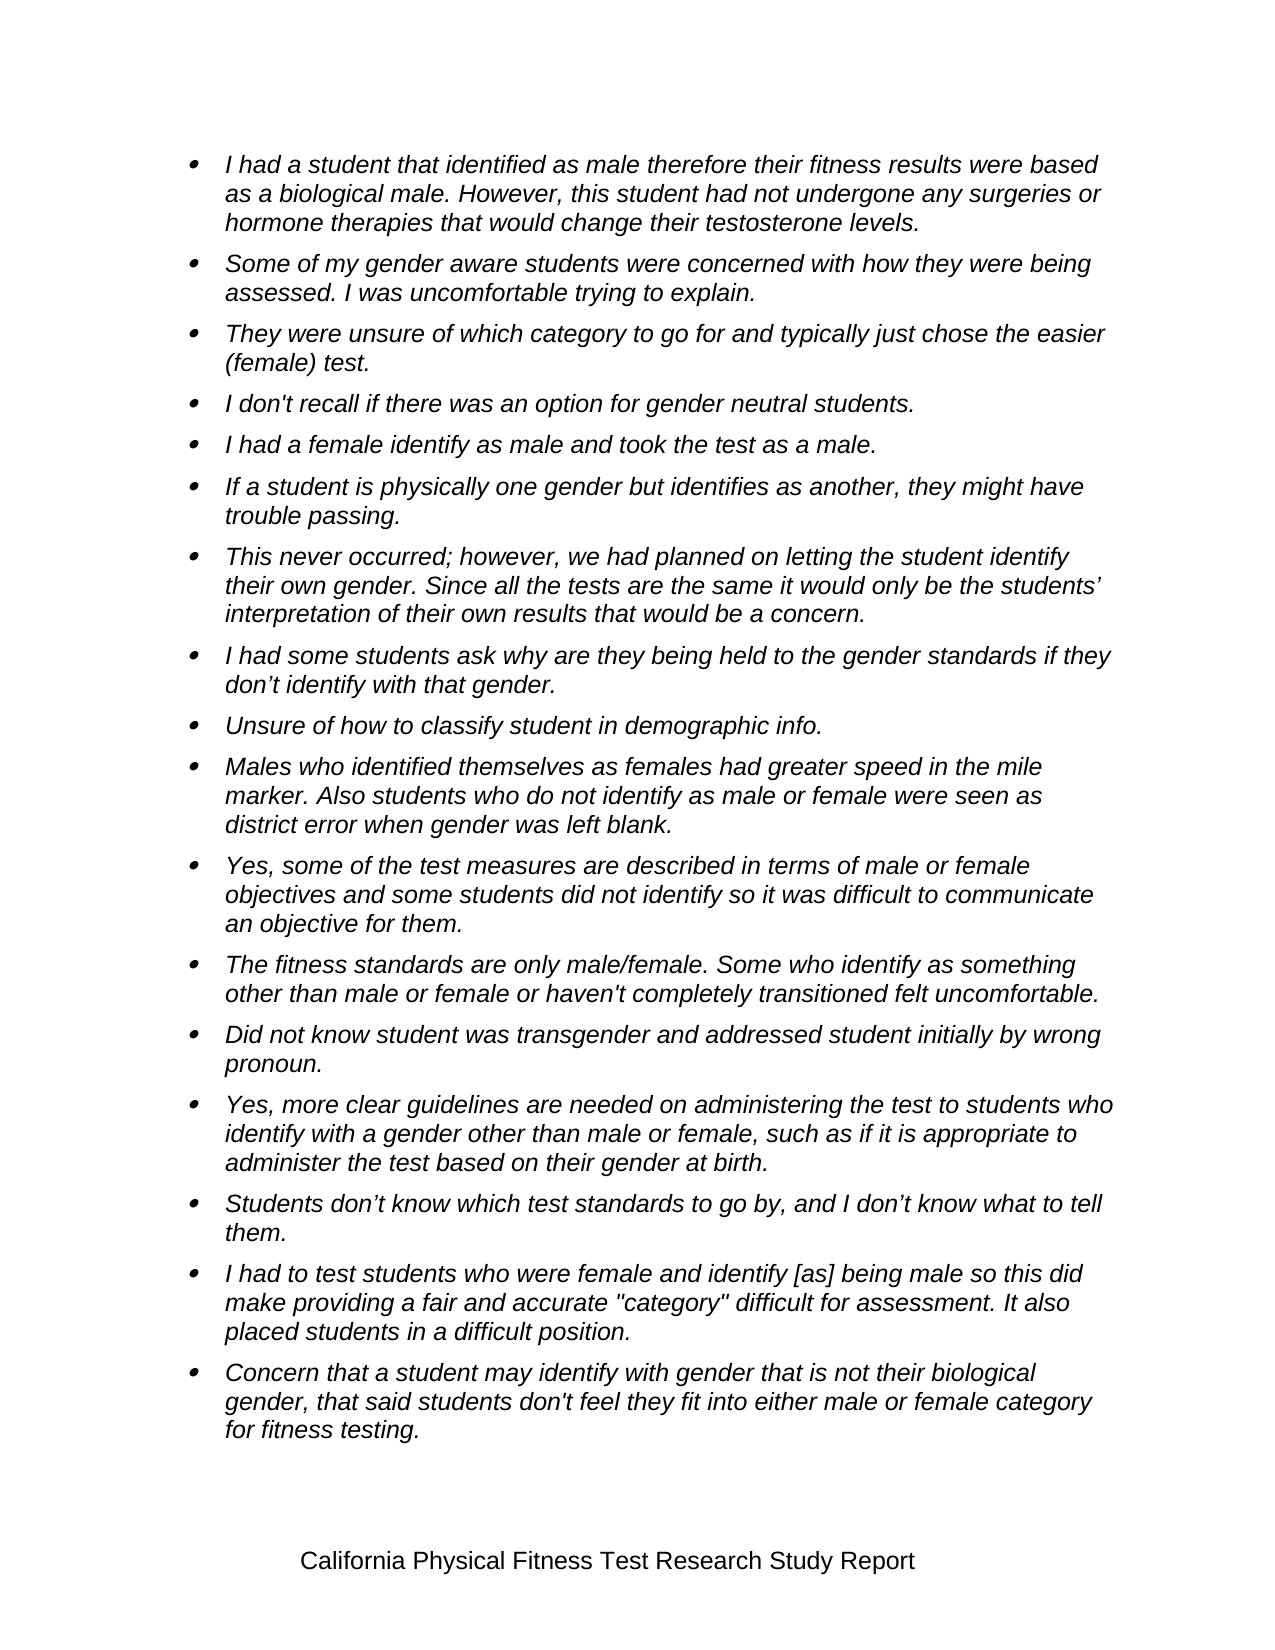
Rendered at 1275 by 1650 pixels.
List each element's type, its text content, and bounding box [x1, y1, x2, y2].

list Unsure of how to classify student in demographic info. [187, 711, 1125, 740]
list Did not know student was transgender and addressed student initially by wrong pronoun. [187, 1020, 1125, 1078]
list I had a female identify as male and took the test as a male. [187, 430, 1125, 459]
list I don't recall if there was an option for gender neutral students. [187, 389, 1125, 418]
list This never occurred; however, we had planned on letting the student identify their own gender. Since all the tests are the same it would only be the students’ interpretation of their own results that would be a concern. [187, 542, 1125, 628]
list Some of my gender aware students were concerned with how they were being assessed. I was uncomfortable trying to explain. [187, 249, 1125, 306]
list I had some students ask why are they being held to the gender standards if they don’t identify with that gender. [187, 641, 1125, 698]
list Students don’t know which test standards to go by, and I don’t know what to tell them. [187, 1189, 1125, 1247]
list Yes, more clear guidelines are needed on administering the test to students who identify with a gender other than male or female, such as if it is appropriate to administer the test based on their gender at birth. [187, 1090, 1125, 1176]
list Males who identified themselves as females had greater speed in the mile marker. Also students who do not identify as male or female were seen as district error when gender was left blank. [187, 752, 1125, 838]
list If a student is physically one gender but identifies as another, they might have trouble passing. [187, 472, 1125, 529]
list I had a student that identified as male therefore their fitness results were based as a biological male. However, this student had not undergone any surgeries or hormone therapies that would change their testosterone levels. [187, 150, 1125, 236]
list They were unsure of which category to go for and typically just chose the easier (female) test. [187, 319, 1125, 377]
list The fitness standards are only male/female. Some who identify as something other than male or female or haven't completely transitioned felt uncomfortable. [187, 950, 1125, 1007]
list Yes, some of the test measures are described in terms of male or female objectives and some students did not identify so it was difficult to communicate an objective for them. [187, 851, 1125, 937]
list I had to test students who were female and identify [as] being male so this did make providing a fair and accurate "category" difficult for assessment. It also placed students in a difficult position. [187, 1259, 1125, 1345]
list Concern that a student may identify with gender that is not their biological gender, that said students don't feel they fit into either male or female category for fitness testing. [187, 1358, 1125, 1444]
